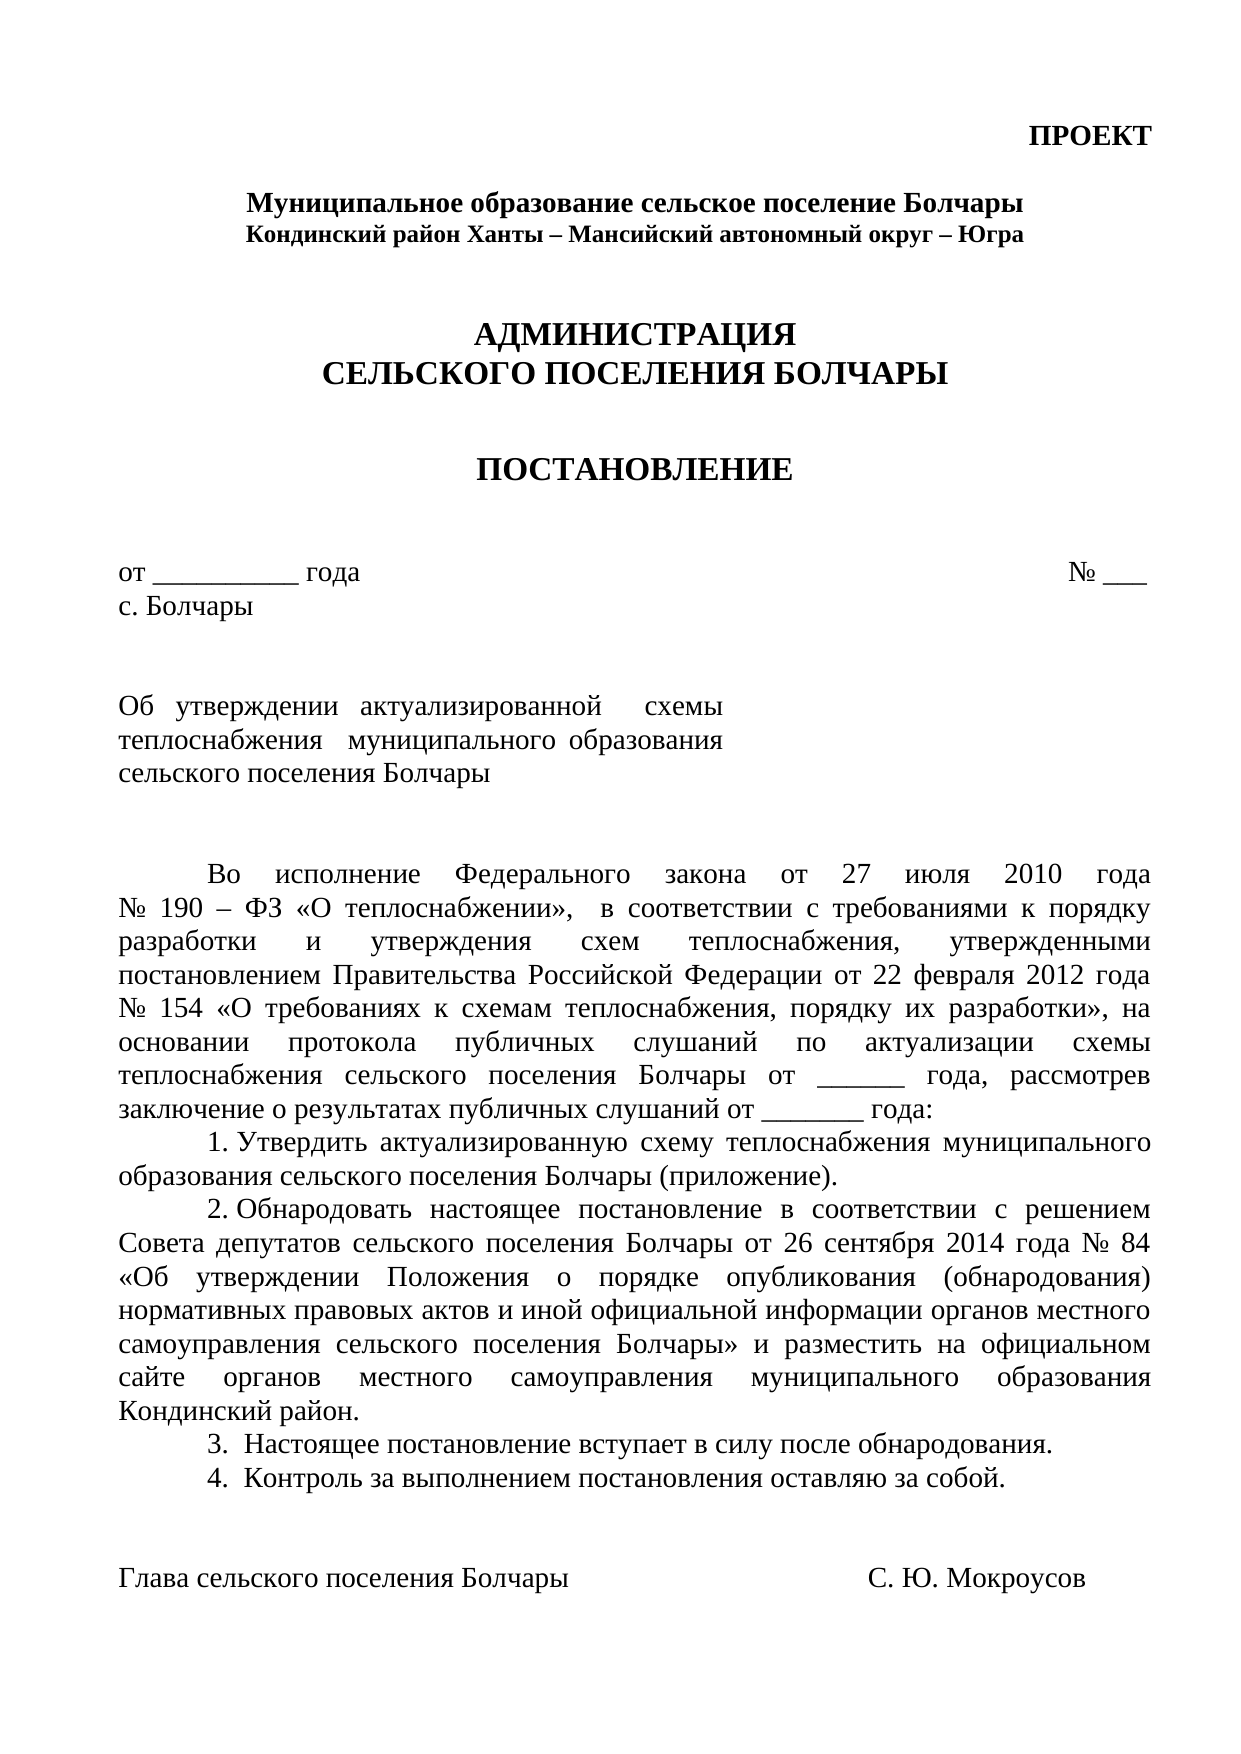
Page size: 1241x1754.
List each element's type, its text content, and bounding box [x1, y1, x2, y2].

text Муниципальное образование сельское поселение Болчары [118, 185, 1152, 219]
text Кондинский район Ханты – Мансийский автономный округ – Югра [118, 219, 1152, 248]
list Настоящее постановление вступает в силу после обнародования. [118, 1426, 1152, 1460]
list Обнародовать настоящее постановление в соответствии с решением Совета депутатов сельского поселения Болчары от 26 сентября 2014 года № 84 «Об утверждении Положения о порядке опубликования (обнародования) нормативных правовых актов и иной официальной информации органов местного самоуправления сельского поселения Болчары» и разместить на официальном сайте органов местного самоуправления муниципального образования Кондинский район. [118, 1192, 1152, 1426]
text от __________ года № ___ [118, 554, 1152, 588]
text сельскоГО поселениЯ Болчары [118, 353, 1152, 391]
list Утвердить актуализированную схему теплоснабжения муниципального образования сельского поселения Болчары (приложение). [118, 1124, 1152, 1192]
text ПРОЕКТ [118, 118, 1152, 152]
text с. Болчары [118, 588, 1152, 621]
text постановление [118, 449, 1152, 487]
text Во исполнение Федерального закона от 27 июля 2010 года № 190 – ФЗ «О теплоснабжении», в соответствии с требованиями к порядку разработки и утверждения схем теплоснабжения, утвержденными постановлением Правительства Российской Федерации от 22 февраля 2012 года № 154 «О требованиях к схемам теплоснабжения, порядку их разработки», на основании протокола публичных слушаний по актуализации схемы теплоснабжения сельского поселения Болчары от ______ года, рассмотрев заключение о результатах публичных слушаний от _______ года: [118, 856, 1152, 1124]
text Глава сельского поселения Болчары С. Ю. Мокроусов [118, 1561, 1152, 1594]
text Об утверждении актуализированной схемы теплоснабжения муниципального образования сельского поселения Болчары [118, 688, 723, 789]
text АДМИНИСТРАЦИЯ [118, 315, 1152, 353]
text 4. Контроль за выполнением постановления оставляю за собой. [118, 1460, 1152, 1493]
